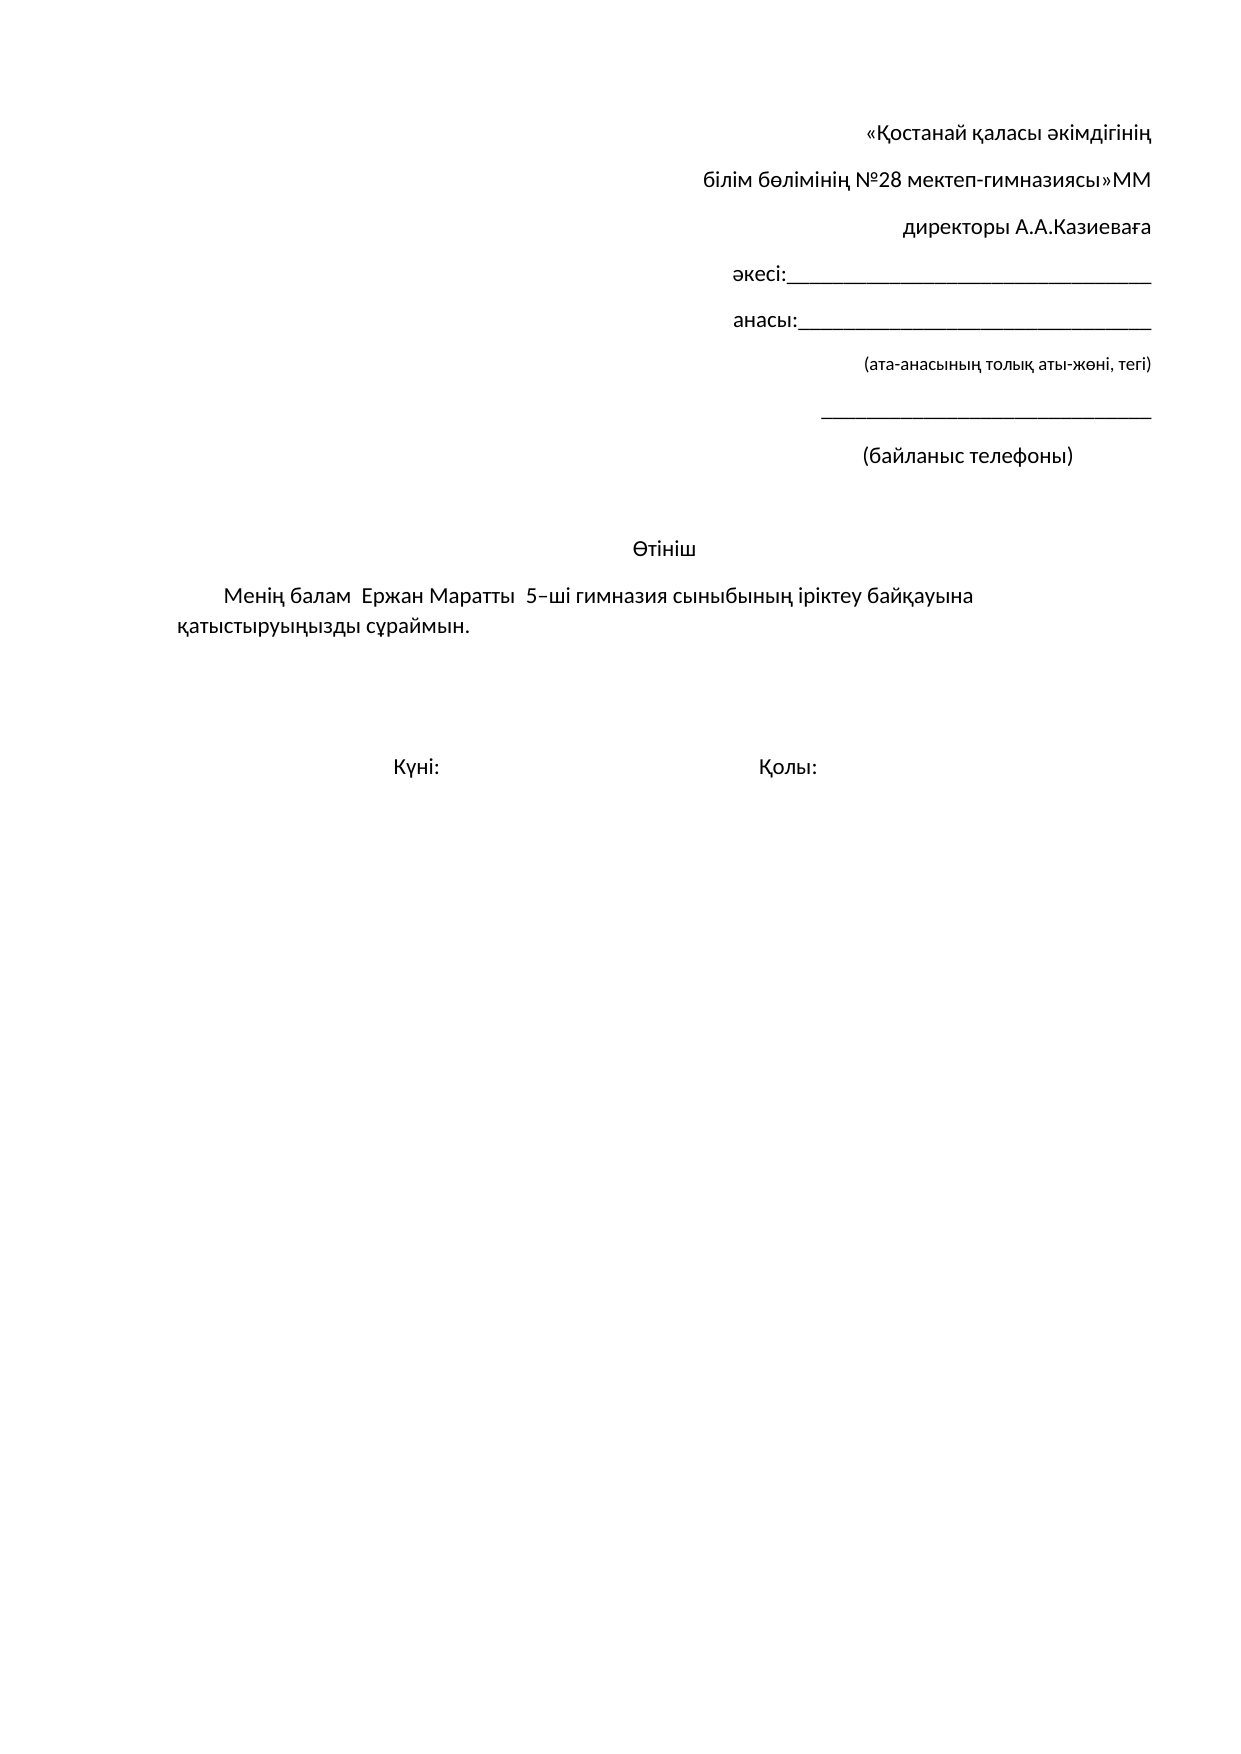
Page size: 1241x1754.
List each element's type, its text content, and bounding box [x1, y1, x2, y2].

text әкесі:________________________________ [177, 259, 1152, 287]
text білім бөлімінің №28 мектеп-гимназиясы»ММ [177, 165, 1152, 193]
text директоры А.А.Казиеваға [177, 212, 1152, 240]
text (байланыс телефоны) [177, 441, 1152, 469]
text _____________________________ [177, 394, 1152, 422]
text «Қостанай қаласы әкімдігінің [177, 118, 1152, 146]
text Менің балам Ержан Маратты 5–ші гимназия сыныбының іріктеу байқауына қатыстыруыңызды сұраймын. [177, 581, 1152, 639]
text Өтініш [177, 534, 1152, 562]
text Күні: Қолы: [177, 752, 1152, 780]
text (ата-анасының толық аты-жөні, тегі) [177, 352, 1152, 375]
text анасы:_______________________________ [177, 306, 1152, 334]
